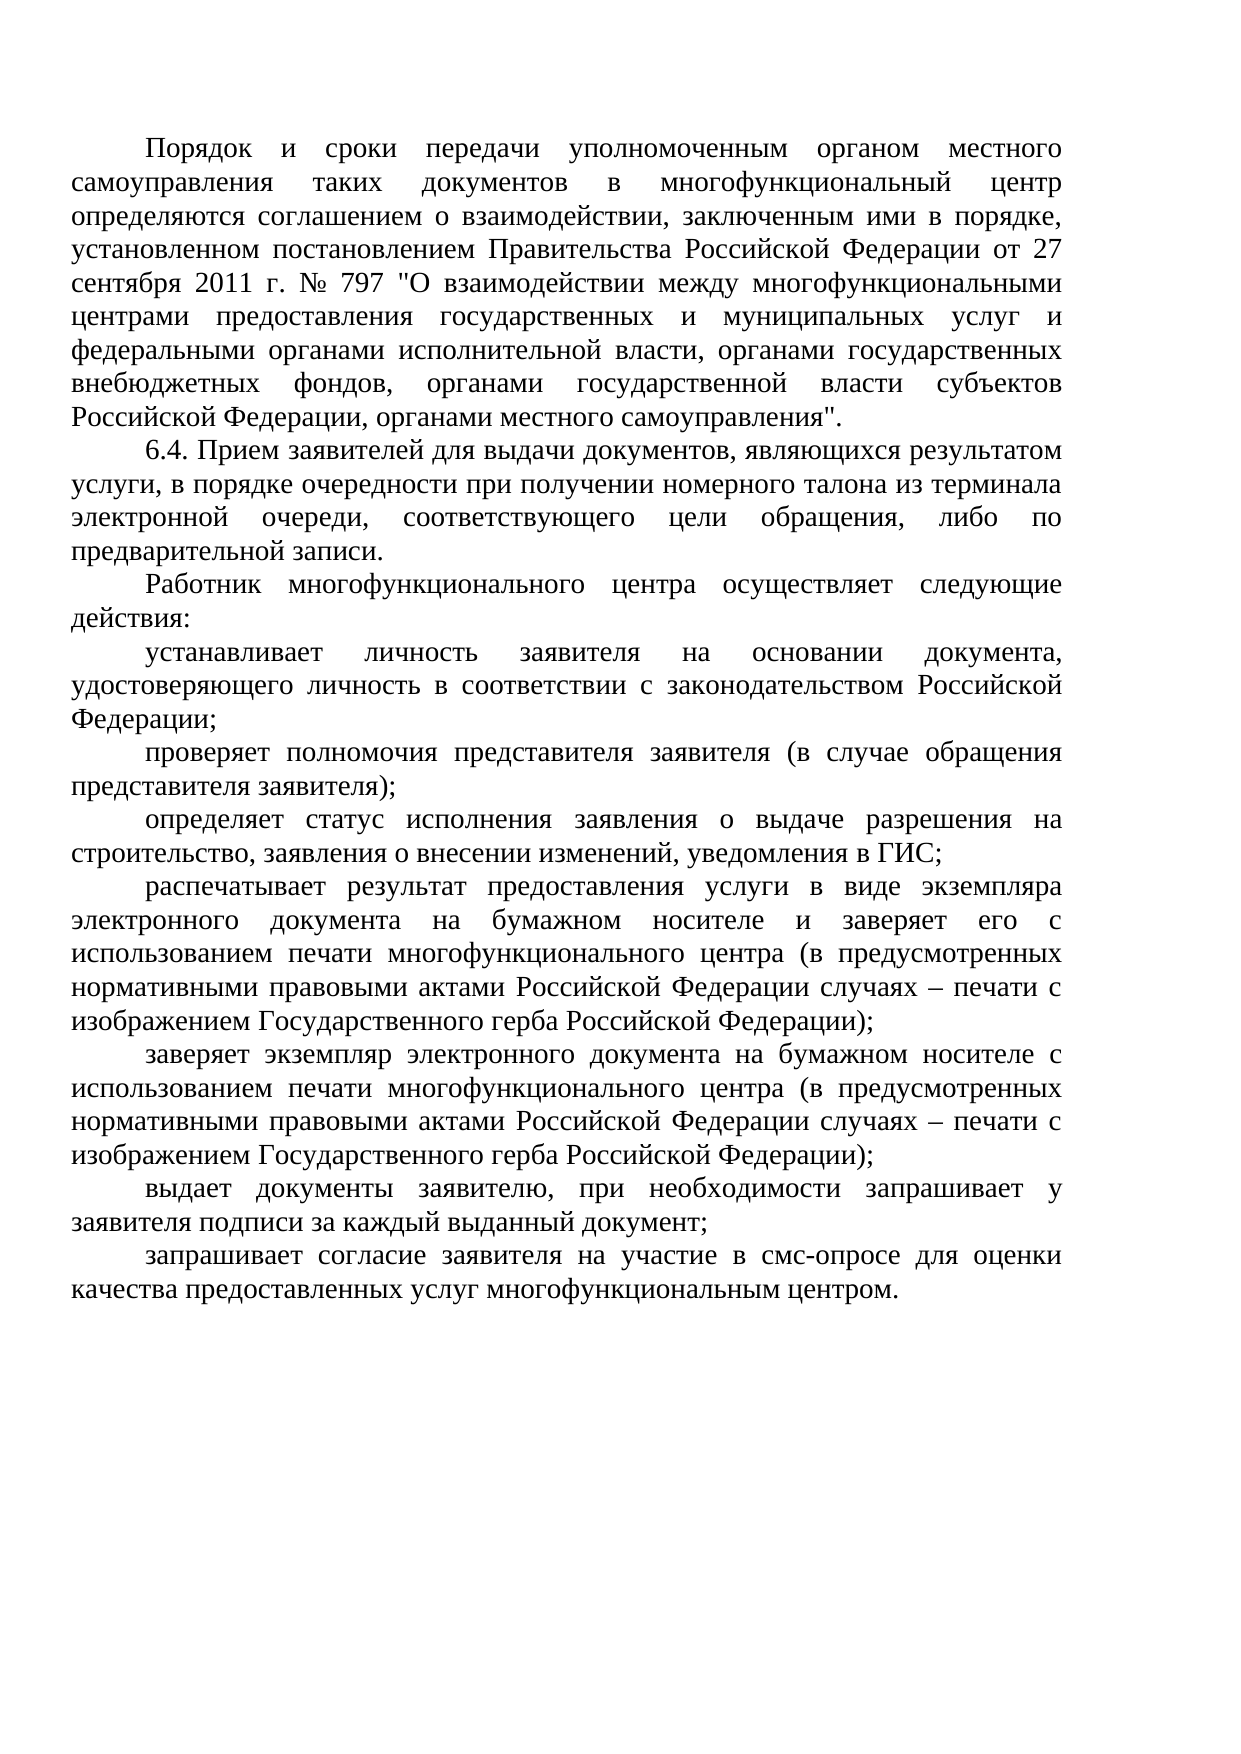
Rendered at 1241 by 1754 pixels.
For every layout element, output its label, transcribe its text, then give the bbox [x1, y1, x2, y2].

text запрашивает согласие заявителя на участие в смс-опросе для оценки качества предоставленных услуг многофункциональным центром. [71, 1237, 1063, 1304]
text 6.4. Прием заявителей для выдачи документов, являющихся результатом услуги, в порядке очередности при получении номерного талона из терминала электронной очереди, соответствующего цели обращения, либо по предварительной записи. [71, 432, 1063, 567]
text определяет статус исполнения заявления о выдаче разрешения на строительство, заявления о внесении изменений, уведомления в ГИС; [71, 801, 1063, 868]
text Порядок и сроки передачи уполномоченным органом местного самоуправления таких документов в многофункциональный центр определяются соглашением о взаимодействии, заключенным ими в порядке, установленном постановлением Правительства Российской Федерации от 27 сентября 2011 г. № 797 "О взаимодействии между многофункциональными центрами предоставления государственных и муниципальных услуг и федеральными органами исполнительной власти, органами государственных внебюджетных фондов, органами государственной власти субъектов Российской Федерации, органами местного самоуправления". [71, 131, 1063, 432]
text проверяет полномочия представителя заявителя (в случае обращения представителя заявителя); [71, 734, 1063, 801]
text Работник многофункционального центра осуществляет следующие действия: [71, 567, 1063, 634]
text заверяет экземпляр электронного документа на бумажном носителе с использованием печати многофункционального центра (в предусмотренных нормативными правовыми актами Российской Федерации случаях – печати с изображением Государственного герба Российской Федерации); [71, 1036, 1063, 1170]
text устанавливает личность заявителя на основании документа, удостоверяющего личность в соответствии с законодательством Российской Федерации; [71, 634, 1063, 734]
text распечатывает результат предоставления услуги в виде экземпляра электронного документа на бумажном носителе и заверяет его с использованием печати многофункционального центра (в предусмотренных нормативными правовыми актами Российской Федерации случаях – печати с изображением Государственного герба Российской Федерации); [71, 868, 1063, 1036]
text выдает документы заявителю, при необходимости запрашивает у заявителя подписи за каждый выданный документ; [71, 1170, 1063, 1237]
